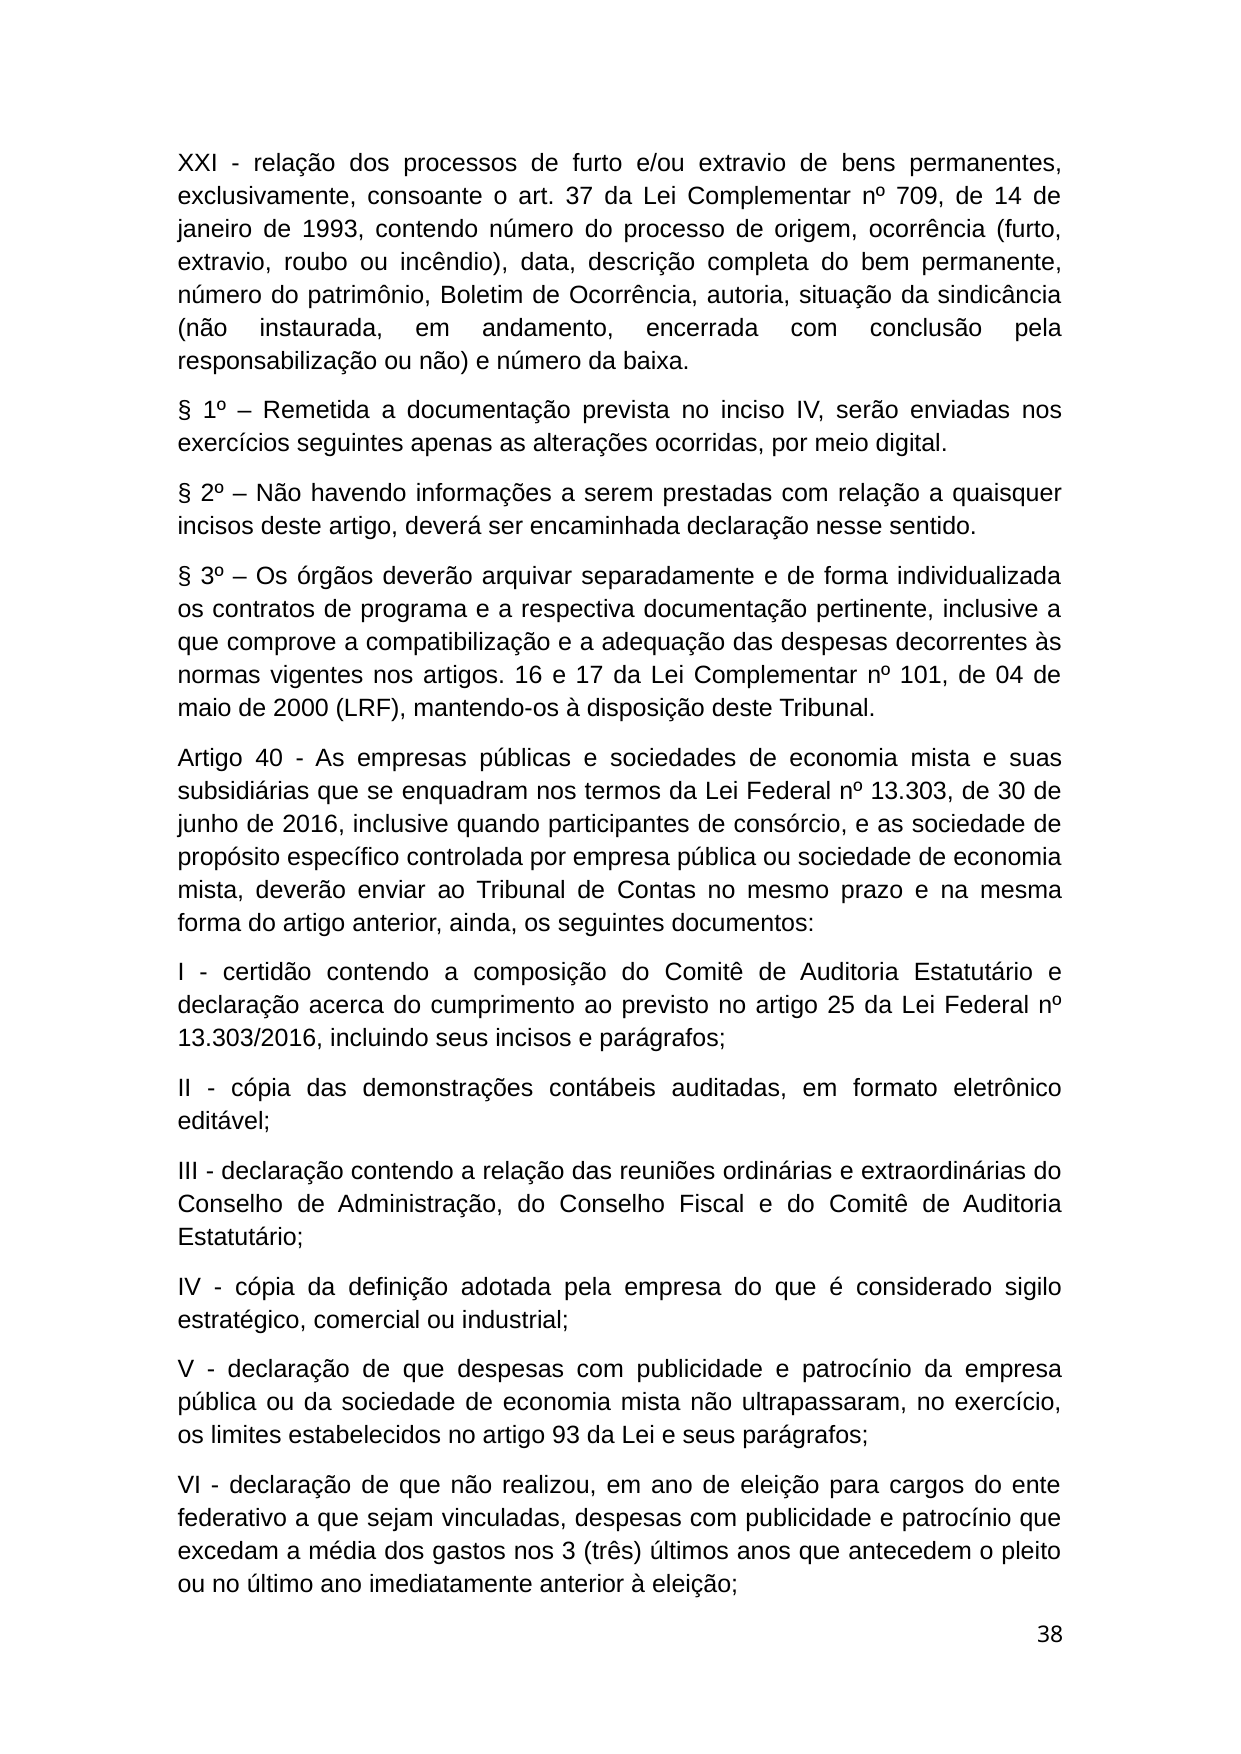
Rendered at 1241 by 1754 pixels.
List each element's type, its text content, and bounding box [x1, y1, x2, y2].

text § 1º – Remetida a documentação prevista no inciso IV, serão enviadas nos exercícios seguintes apenas as alterações ocorridas, por meio digital. [177, 395, 1063, 457]
text XXI - relação dos processos de furto e/ou extravio de bens permanentes, exclusivamente, consoante o art. 37 da Lei Complementar nº 709, de 14 de janeiro de 1993, contendo número do processo de origem, ocorrência (furto, extravio, roubo ou incêndio), data, descrição completa do bem permanente, número do patrimônio, Boletim de Ocorrência, autoria, situação da sindicância (não instaurada, em andamento, encerrada com conclusão pela responsabilização ou não) e número da baixa. [177, 148, 1063, 374]
text II - cópia das demonstrações contábeis auditadas, em formato eletrônico editável; [177, 1073, 1063, 1135]
text V - declaração de que despesas com publicidade e patrocínio da empresa pública ou da sociedade de economia mista não ultrapassaram, no exercício, os limites estabelecidos no artigo 93 da Lei e seus parágrafos; [177, 1354, 1063, 1449]
text VI - declaração de que não realizou, em ano de eleição para cargos do ente federativo a que sejam vinculadas, despesas com publicidade e patrocínio que excedam a média dos gastos nos 3 (três) últimos anos que antecedem o pleito ou no último ano imediatamente anterior à eleição; [177, 1470, 1063, 1598]
text III - declaração contendo a relação das reuniões ordinárias e extraordinárias do Conselho de Administração, do Conselho Fiscal e do Comitê de Auditoria Estatutário; [177, 1156, 1063, 1251]
text IV - cópia da definição adotada pela empresa do que é considerado sigilo estratégico, comercial ou industrial; [177, 1272, 1063, 1333]
text Artigo 40 - As empresas públicas e sociedades de economia mista e suas subsidiárias que se enquadram nos termos da Lei Federal nº 13.303, de 30 de junho de 2016, inclusive quando participantes de consórcio, e as sociedade de propósito específico controlada por empresa pública ou sociedade de economia mista, deverão enviar ao Tribunal de Contas no mesmo prazo e na mesma forma do artigo anterior, ainda, os seguintes documentos: [177, 743, 1063, 936]
text § 3º – Os órgãos deverão arquivar separadamente e de forma individualizada os contratos de programa e a respectiva documentação pertinente, inclusive a que comprove a compatibilização e a adequação das despesas decorrentes às normas vigentes nos artigos. 16 e 17 da Lei Complementar nº 101, de 04 de maio de 2000 (LRF), mantendo-os à disposição deste Tribunal. [177, 561, 1063, 722]
text I - certidão contendo a composição do Comitê de Auditoria Estatutário e declaração acerca do cumprimento ao previsto no artigo 25 da Lei Federal nº 13.303/2016, incluindo seus incisos e parágrafos; [177, 957, 1063, 1052]
text § 2º – Não havendo informações a serem prestadas com relação a quaisquer incisos deste artigo, deverá ser encaminhada declaração nesse sentido. [177, 478, 1063, 540]
